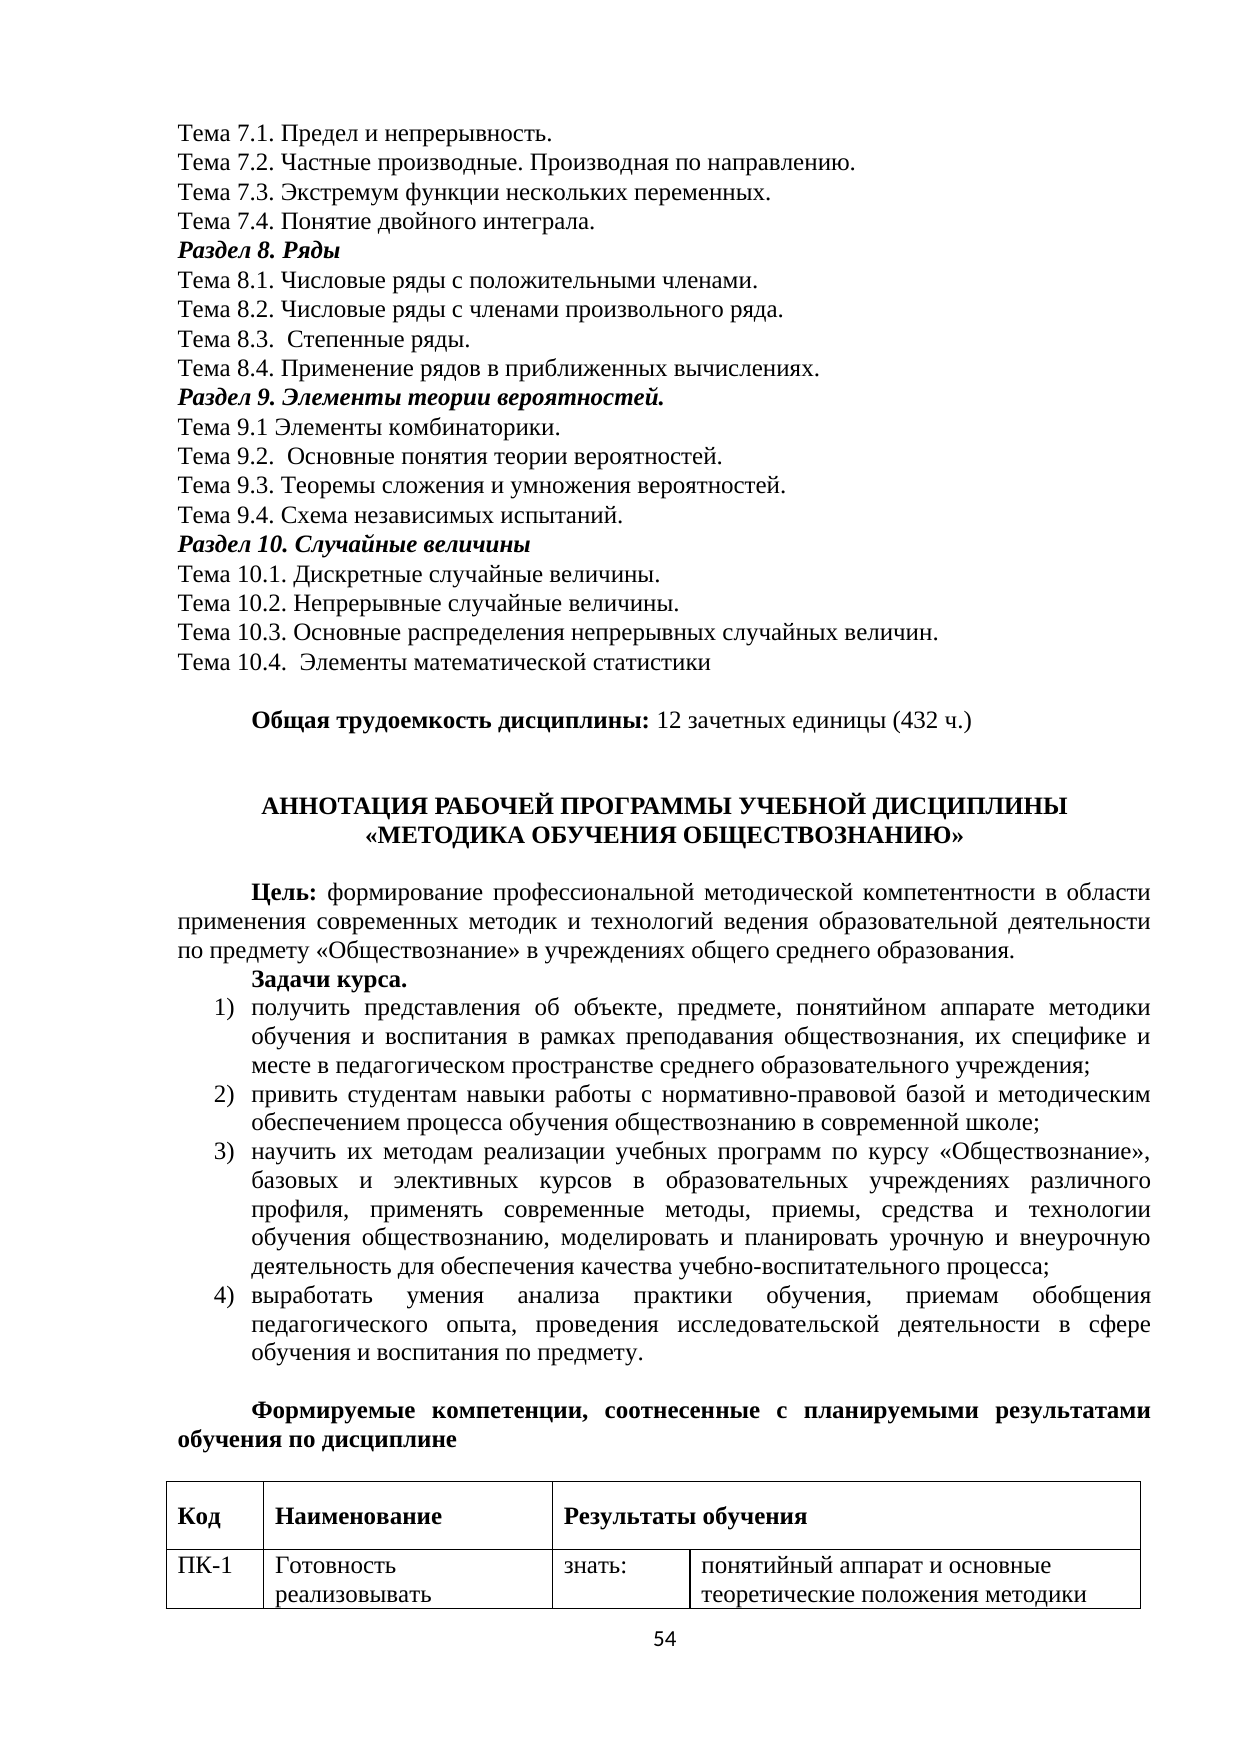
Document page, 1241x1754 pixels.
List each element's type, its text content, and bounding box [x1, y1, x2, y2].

table_cell Раздел 8. Ряды [166, 236, 1167, 265]
table_cell Раздел 10. Случайные величины [166, 529, 1167, 559]
table_cell ПК-1 [167, 1550, 263, 1608]
table_header Код [167, 1482, 263, 1549]
table_cell знать: [553, 1550, 689, 1608]
table_cell Тема 10.4. Элементы математической статистики [166, 647, 1167, 676]
table_cell Тема 7.4. Понятие двойного интеграла. [166, 206, 1167, 236]
table_cell Тема 9.2. Основные понятия теории вероятностей. [166, 441, 1167, 471]
list научить их методам реализации учебных программ по курсу «Обществознание», базовых и элективных курсов в образовательных учреждениях различного профиля, применять современные методы, приемы, средства и технологии обучения обществознанию, моделировать и планировать урочную и внеурочную деятельность для обеспечения качества учебно-воспитательного процесса; [213, 1136, 1152, 1280]
table_cell Тема 7.2. Частные производные. Производная по направлению. [166, 148, 1167, 177]
table_cell Тема 8.1. Числовые ряды с положительными членами. [166, 265, 1167, 294]
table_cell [691, 1550, 1140, 1608]
table_cell Тема 10.2. Непрерывные случайные величины. [166, 588, 1167, 617]
table_header Результаты обучения [553, 1482, 1140, 1549]
list выработать умения анализа практики обучения, приемам обобщения педагогического опыта, проведения исследовательской деятельности в сфере обучения и воспитания по предмету. [213, 1280, 1152, 1366]
table_cell Тема 8.2. Числовые ряды с членами произвольного ряда. [166, 294, 1167, 324]
table_cell Тема 8.4. Применение рядов в приближенных вычислениях. [166, 353, 1167, 382]
table_cell Тема 9.3. Теоремы сложения и умножения вероятностей. [166, 471, 1167, 500]
text Задачи курса. [177, 964, 1152, 992]
text Общая трудоемкость дисциплины: 12 зачетных единицы (432 ч.) [177, 705, 1152, 734]
table_cell Тема 8.3. Степенные ряды. [166, 324, 1167, 353]
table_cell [264, 1550, 552, 1608]
table_cell Тема 7.1. Предел и непрерывность. [166, 118, 1167, 147]
table_cell Тема 10.1. Дискретные случайные величины. [166, 559, 1167, 588]
text Цель: формирование профессиональной методической компетентности в области применения современных методик и технологий ведения образовательной деятельности по предмету «Обществознание» в учреждениях общего среднего образования. [177, 877, 1152, 964]
subtitle «МЕТОДИКА ОБУЧЕНИЯ ОБЩЕСТВОЗНАНИЮ» [177, 820, 1152, 849]
table_cell Тема 7.3. Экстремум функции нескольких переменных. [166, 177, 1167, 206]
list привить студентам навыки работы с нормативно-правовой базой и методическим обеспечением процесса обучения обществознанию в современной школе; [213, 1079, 1152, 1136]
text Формируемые компетенции, соотнесенные с планируемыми результатами обучения по дисциплине [177, 1395, 1152, 1452]
list получить представления об объекте, предмете, понятийном аппарате методики обучения и воспитания в рамках преподавания обществознания, их специфике и месте в педагогическом пространстве среднего образовательного учреждения; [213, 992, 1152, 1079]
table_cell Раздел 9. Элементы теории вероятностей. [166, 383, 1167, 412]
table_cell Тема 9.4. Схема независимых испытаний. [166, 500, 1167, 529]
table_cell Тема 9.1 Элементы комбинаторики. [166, 412, 1167, 441]
table_header Наименование [264, 1482, 552, 1549]
table_cell Тема 10.3. Основные распределения непрерывных случайных величин. [166, 618, 1167, 647]
subtitle АННОТАЦИЯ РАБОЧЕЙ ПРОГРАММЫ УЧЕБНОЙ ДИСЦИПЛИНЫ [177, 791, 1152, 820]
